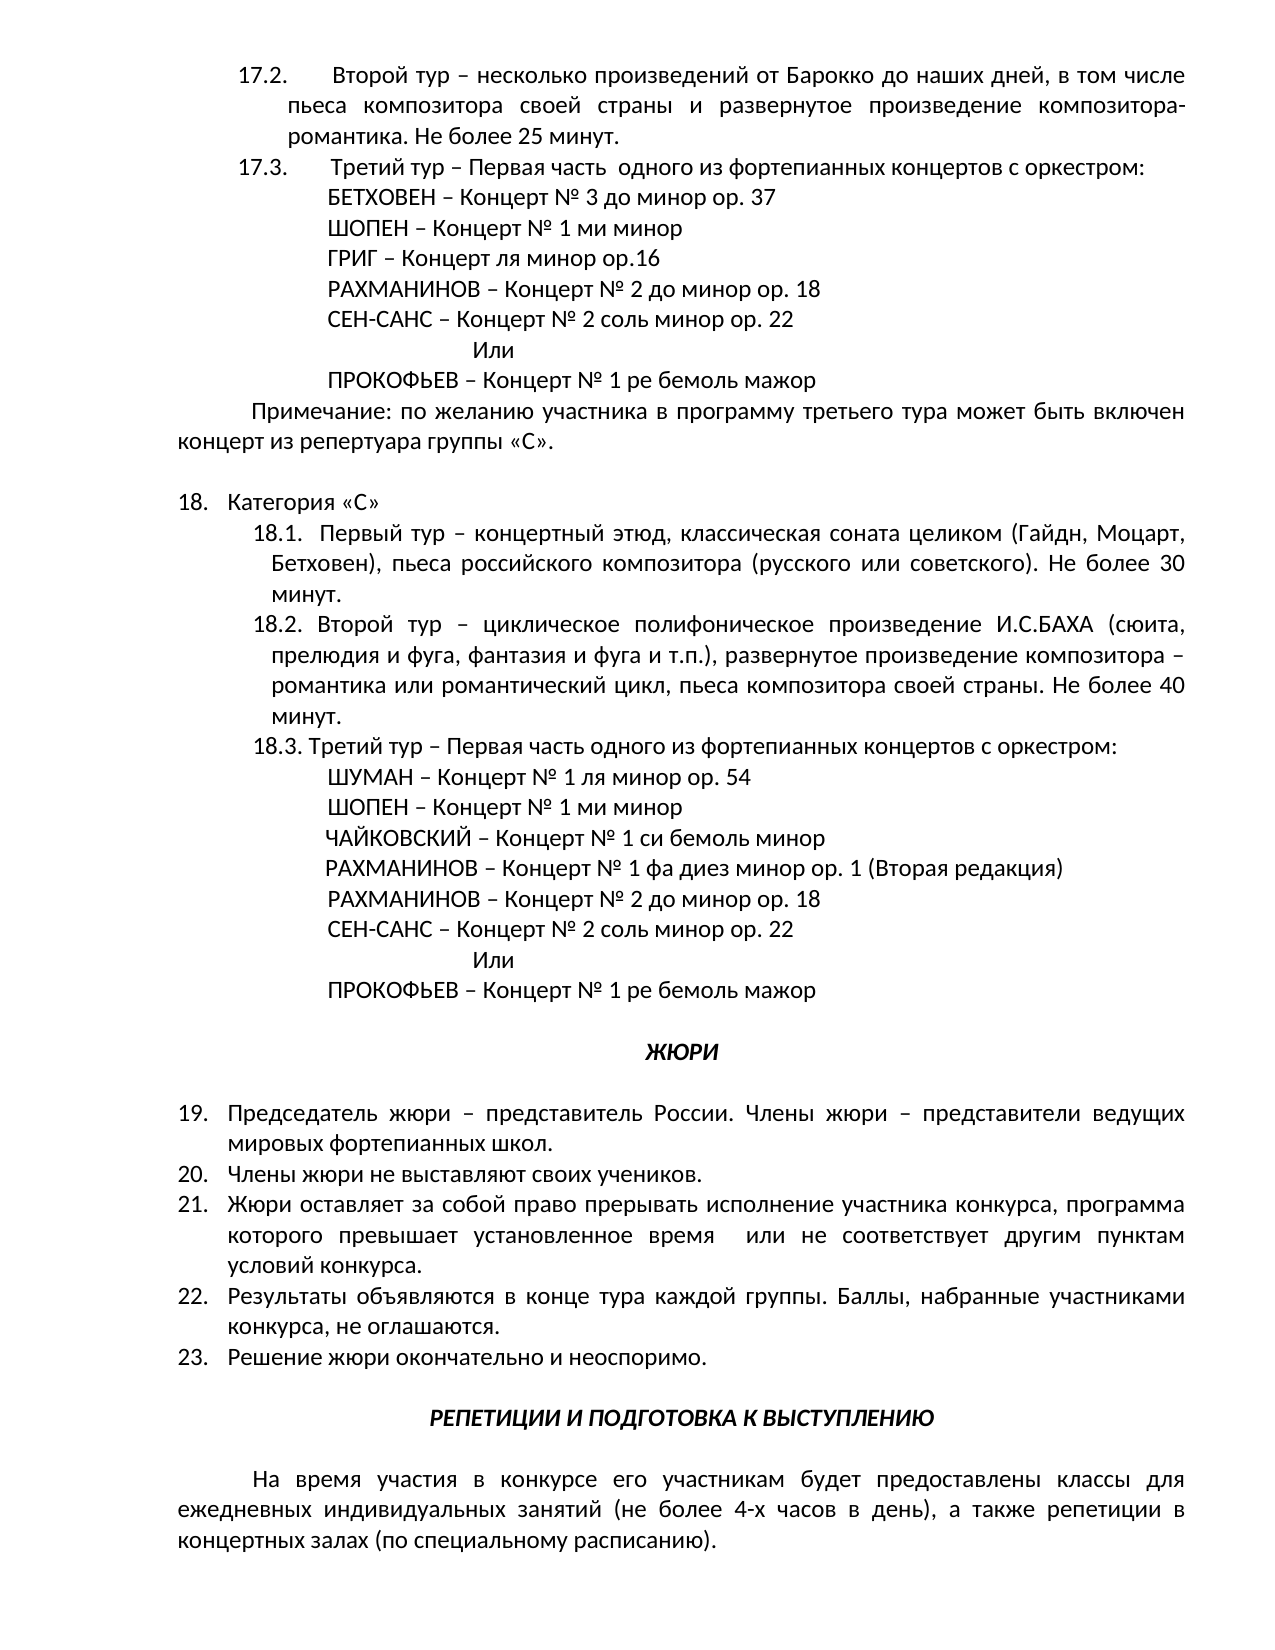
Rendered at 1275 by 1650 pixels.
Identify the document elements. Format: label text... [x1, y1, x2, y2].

text БЕТХОВЕН – Концерт № 3 до минор ор. 37 [327, 181, 1186, 212]
list Второй тур – несколько произведений от Барокко до наших дней, в том числе пьеса композитора своей страны и развернутое произведение композитора-романтика. Не более 25 минут. [237, 59, 1186, 151]
text 18.3. Третий тур – Первая часть одного из фортепианных концертов с оркестром: [252, 731, 1186, 761]
list Категория «C» [177, 486, 1186, 517]
text РАХМАНИНОВ – Концерт № 2 до минор ор. 18 [327, 273, 1186, 303]
text Или [327, 334, 1186, 364]
text Примечание: по желанию участника в программу третьего тура может быть включен концерт из репертуара группы «С». [177, 395, 1186, 456]
text ПРОКОФЬЕВ – Концерт № 1 ре бемоль мажор [327, 975, 1186, 1005]
text ЧАЙКОВСКИЙ – Концерт № 1 си бемоль минор [325, 822, 1186, 853]
text РАХМАНИНОВ – Концерт № 1 фа диез минор ор. 1 (Вторая редакция) [325, 853, 1186, 883]
text Или [327, 944, 1186, 975]
text ГРИГ – Концерт ля минор op.16 [327, 242, 1186, 273]
text ШОПЕН – Концерт № 1 ми минор [327, 792, 1186, 822]
text 18.1. Первый тур – концертный этюд, классическая соната целиком (Гайдн, Моцарт, Бетховен), пьеса российского композитора (русского или советского). Не более 30 минут. [252, 517, 1186, 608]
list Председатель жюри – представитель России. Члены жюри – представители ведущих мировых фортепианных школ. [177, 1097, 1186, 1158]
list Третий тур – Первая часть одного из фортепианных концертов с оркестром: [237, 151, 1186, 181]
text ШОПЕН – Концерт № 1 ми минор [327, 212, 1186, 242]
text На время участия в конкурсе его участникам будет предоставлены классы для ежедневных индивидуальных занятий (не более 4-х часов в день), а также репетиции в концертных залах (по специальному расписанию). [177, 1463, 1186, 1554]
text ЖЮРИ [177, 1036, 1186, 1066]
text СЕН-САНС – Концерт № 2 соль минор ор. 22 [327, 914, 1186, 944]
text ШУМАН – Концерт № 1 ля минор ор. 54 [327, 761, 1186, 792]
text СЕН-САНС – Концерт № 2 соль минор ор. 22 [327, 303, 1186, 334]
list Результаты объявляются в конце тура каждой группы. Баллы, набранные участниками конкурса, не оглашаются. [177, 1280, 1186, 1341]
text ПРОКОФЬЕВ – Концерт № 1 ре бемоль мажор [327, 364, 1186, 395]
text 18.2. Второй тур – циклическое полифоническое произведение И.С.БАХА (сюита, прелюдия и фуга, фантазия и фуга и т.п.), развернутое произведение композитора – романтика или романтический цикл, пьеса композитора своей страны. Не более 40 минут. [252, 608, 1186, 731]
list Жюри оставляет за собой право прерывать исполнение участника конкурса, программа которого превышает установленное время или не соответствует другим пунктам условий конкурса. [177, 1188, 1186, 1280]
list Решение жюри окончательно и неоспоримо. [177, 1341, 1186, 1371]
text РЕПЕТИЦИИ И ПОДГОТОВКА К ВЫСТУПЛЕНИЮ [177, 1402, 1186, 1432]
text РАХМАНИНОВ – Концерт № 2 до минор ор. 18 [327, 883, 1186, 914]
list Члены жюри не выставляют своих учеников. [177, 1158, 1186, 1188]
